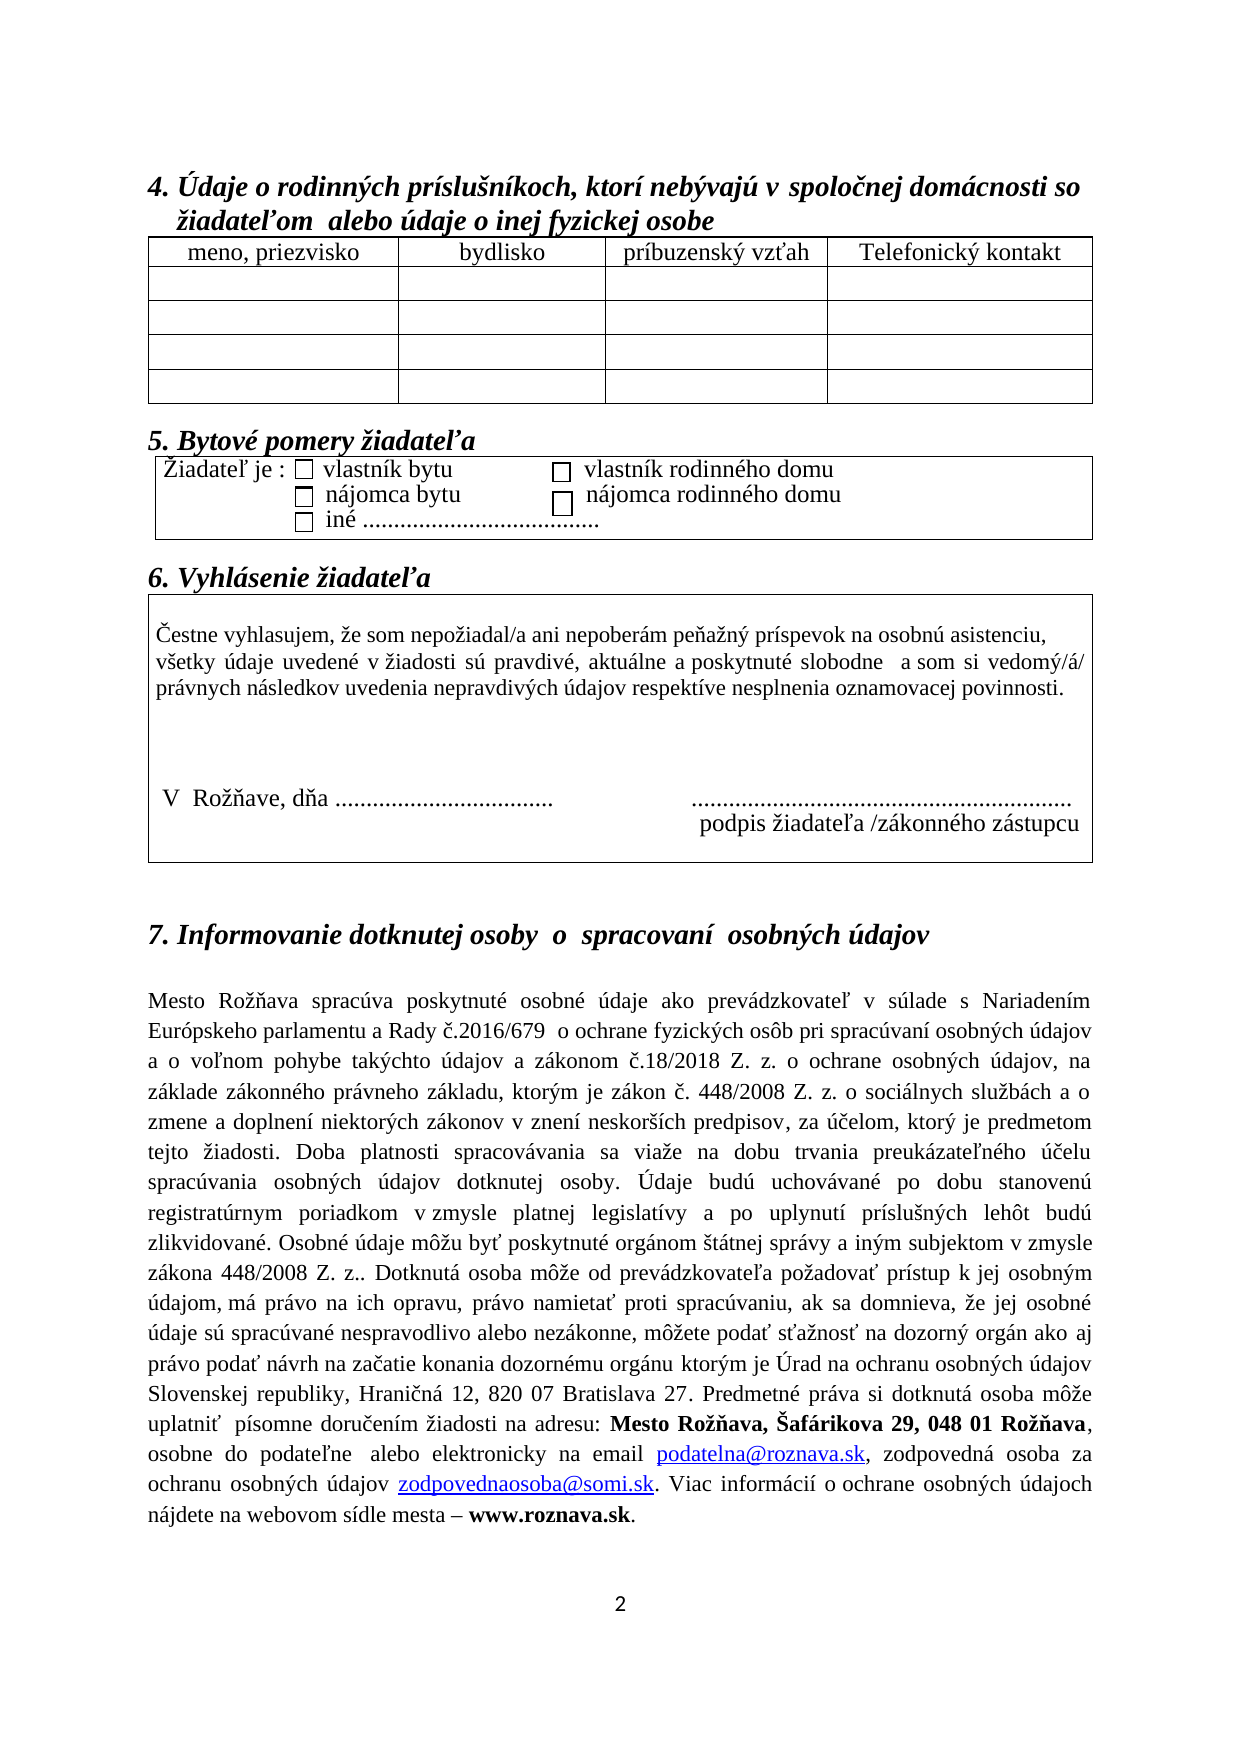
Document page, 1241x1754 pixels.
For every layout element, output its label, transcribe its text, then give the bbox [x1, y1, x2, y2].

table_header meno, priezvisko [149, 238, 398, 266]
table_cell [149, 267, 398, 300]
table_header príbuzenský vzťah [606, 238, 827, 266]
table_cell [149, 301, 398, 334]
table_header Žiadateľ je : vlastník bytu vlastník rodinného domu nájomca bytu nájomca rodinného domu iné ...................................... [156, 457, 1092, 539]
text 6. Vyhlásenie žiadateľa [148, 561, 1092, 594]
table_header Čestne vyhlasujem, že som nepožiadal/a ani nepoberám peňažný príspevok na osobnú asistenciu, všetky údaje uvedené v žiadosti sú pravdivé, aktuálne a poskytnuté slobodne a som si vedomý/á/ právnych následkov uvedenia nepravdivých údajov respektíve nesplnenia oznamovacej povinnosti. V Rožňave, dňa ................................... ............................................................. podpis žiadateľa /zákonného zástupcu [149, 595, 1092, 862]
table_header bydlisko [399, 238, 605, 266]
table_header Telefonický kontakt [828, 238, 1092, 266]
text žiadateľom alebo údaje o inej fyzickej osobe [148, 203, 1092, 236]
table_cell [606, 267, 827, 300]
table_cell [149, 370, 398, 402]
table_cell [399, 301, 605, 334]
table_cell [828, 335, 1092, 368]
table_cell [828, 301, 1092, 334]
table_cell [399, 267, 605, 300]
table_cell [828, 267, 1092, 300]
text 7. Informovanie dotknutej osoby o spracovaní osobných údajov [148, 917, 1092, 950]
table_cell [606, 301, 827, 334]
table_cell [399, 335, 605, 368]
table_cell [828, 370, 1092, 402]
text 4. Údaje o rodinných príslušníkoch, ktorí nebývajú v spoločnej domácnosti so [148, 169, 1092, 203]
text 5. Bytové pomery žiadateľa [148, 423, 1107, 456]
table_cell [606, 335, 827, 368]
table_cell [149, 335, 398, 368]
table_cell [399, 370, 605, 402]
table_cell [606, 370, 827, 402]
text Mesto Rožňava spracúva poskytnuté osobné údaje ako prevádzkovateľ v súlade s Nariadením Európskeho parlamentu a Rady č.2016/679 o ochrane fyzických osôb pri spracúvaní osobných údajov a o voľnom pohybe takýchto údajov a zákonom č.18/2018 Z. z. o ochrane osobných údajov, na základe zákonného právneho základu, ktorým je zákon č. 448/2008 Z. z. o sociálnych službách a o zmene a doplnení niektorých zákonov v znení neskorších predpisov, za účelom, ktorý je predmetom tejto žiadosti. Doba platnosti spracovávania sa viaže na dobu trvania preukázateľného účelu spracúvania osobných údajov dotknutej osoby. Údaje budú uchovávané po dobu stanovenú registratúrnym poriadkom v zmysle platnej legislatívy a po uplynutí príslušných lehôt budú zlikvidované. Osobné údaje môžu byť poskytnuté orgánom štátnej správy a iným subjektom v zmysle zákona 448/2008 Z. z.. Dotknutá osoba môže od prevádzkovateľa požadovať prístup k jej osobným údajom, má právo na ich opravu, právo namietať proti spracúvaniu, ak sa domnieva, že jej osobné údaje sú spracúvané nespravodlivo alebo nezákonne, môžete podať sťažnosť na dozorný orgán ako aj právo podať návrh na začatie konania dozornému orgánu ktorým je Úrad na ochranu osobných údajov Slovenskej republiky, Hraničná 12, 820 07 Bratislava 27. Predmetné práva si dotknutá osoba môže uplatniť písomne doručením žiadosti na adresu: Mesto Rožňava, Šafárikova 29, 048 01 Rožňava, osobne do podateľne alebo elektronicky na email podatelna@roznava.sk, zodpovedná osoba za ochranu osobných údajov zodpovednaosoba@somi.sk. Viac informácií o ochrane osobných údajoch nájdete na webovom sídle mesta – www.roznava.sk. [148, 987, 1092, 1410]
